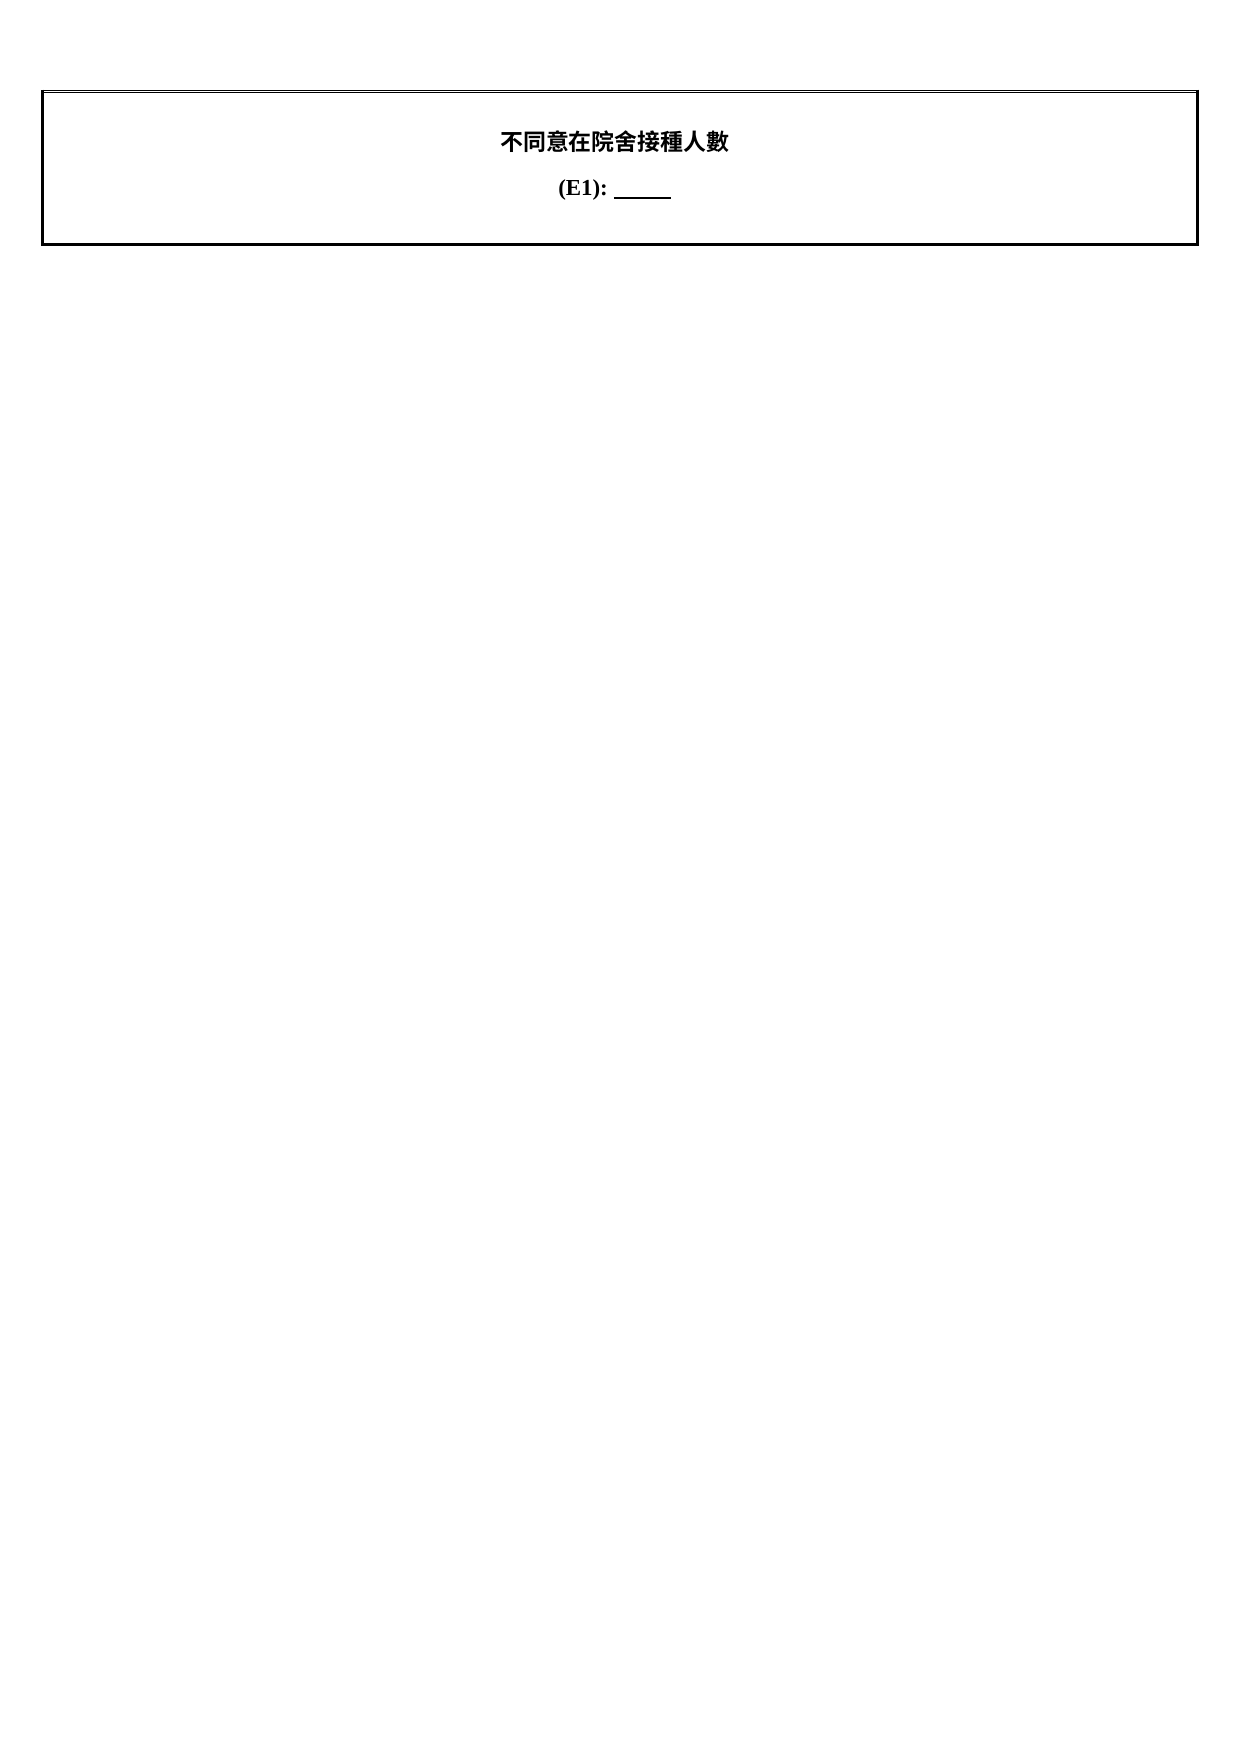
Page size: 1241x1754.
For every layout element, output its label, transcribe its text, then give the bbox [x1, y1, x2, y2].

table_cell 不同意在院舍接種人數 (E1): [44, 93, 1196, 243]
